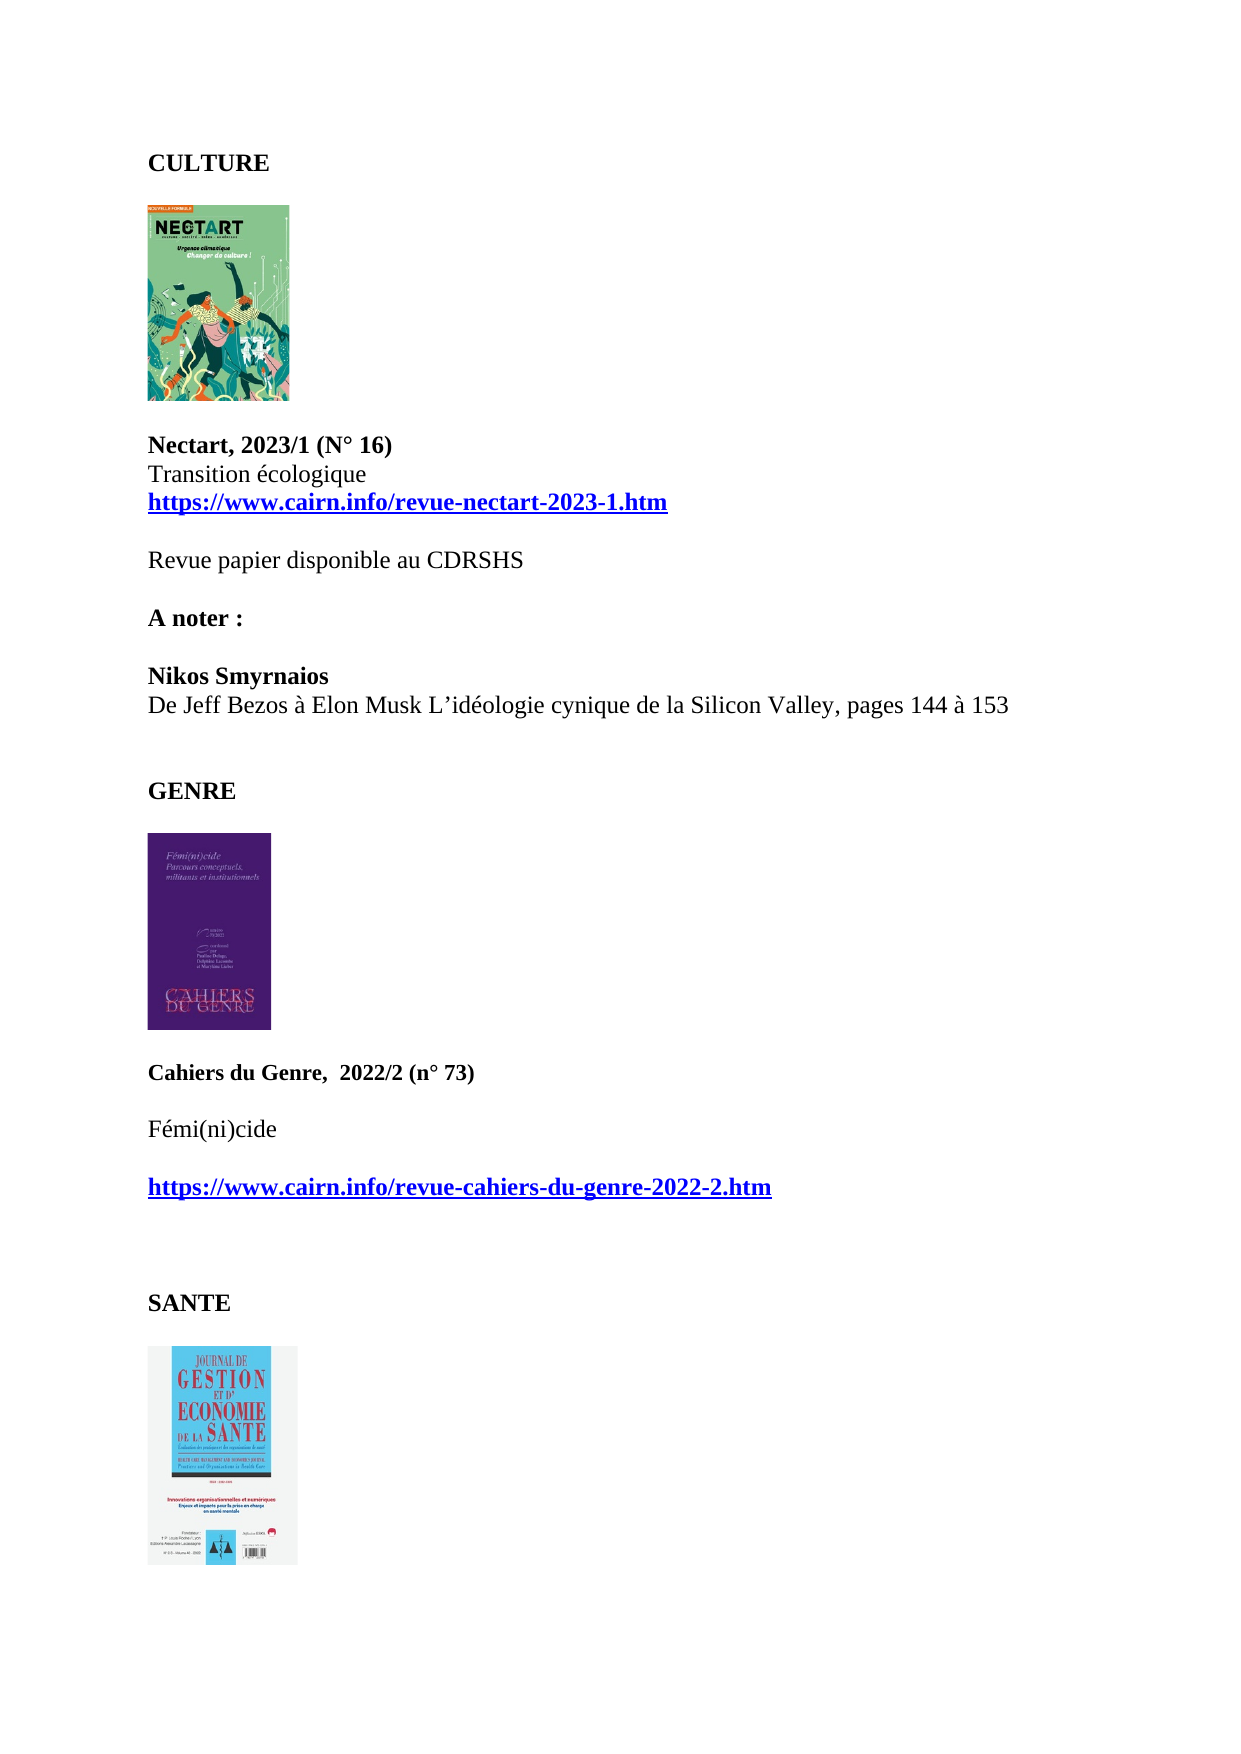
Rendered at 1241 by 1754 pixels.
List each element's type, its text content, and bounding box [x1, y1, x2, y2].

picture [147, 1346, 298, 1565]
text https://www.cairn.info/revue-cahiers-du-genre-2022-2.htm [148, 1172, 1093, 1201]
text https://www.cairn.info/revue-nectart-2023-1.htm [148, 487, 1093, 516]
text CULTURE [148, 148, 1093, 176]
text Nikos Smyrnaios [148, 661, 1093, 690]
text Revue papier disponible au CDRSHS [148, 545, 1093, 574]
text Nectart, 2023/1 (N° 16) [148, 430, 1093, 459]
text SANTE [148, 1288, 1093, 1317]
text GENRE [148, 776, 1093, 805]
text A noter : [148, 603, 1093, 632]
text Transition écologique [148, 459, 1093, 487]
picture [147, 833, 272, 1030]
text Cahiers du Genre, 2022/2 (n° 73) [148, 1059, 1093, 1085]
text Fémi(ni)cide [148, 1114, 1093, 1143]
picture [147, 205, 290, 401]
text De Jeff Bezos à Elon Musk L’idéologie cynique de la Silicon Valley, pages 144 à 153 [148, 690, 1093, 719]
